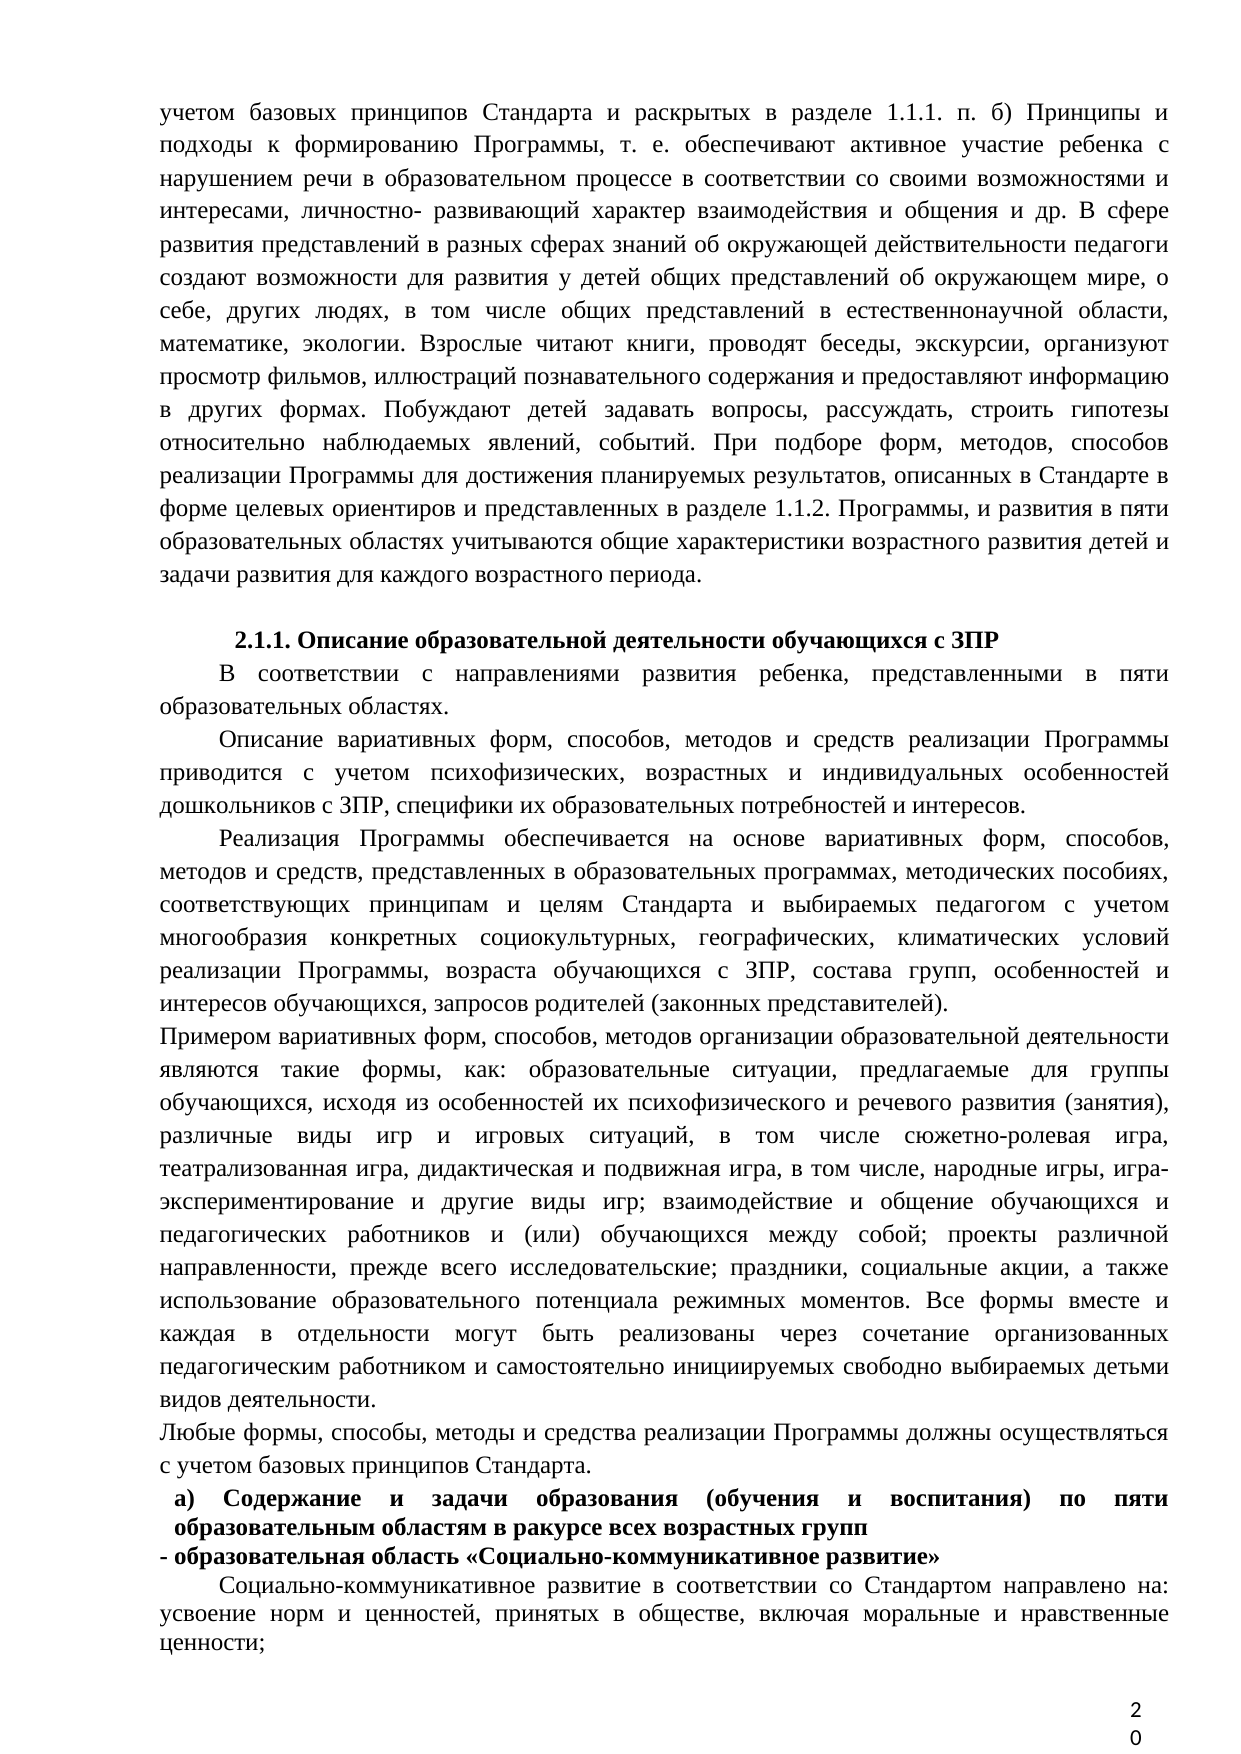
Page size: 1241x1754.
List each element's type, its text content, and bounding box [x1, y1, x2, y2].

text В соответствии с направлениями развития ребенка, представленными в пяти образовательных областях. [159, 658, 1170, 720]
text Описание вариативных форм, способов, методов и средств реализации Программы приводится с учетом психофизических, возрастных и индивидуальных особенностей дошкольников с ЗПР, специфики их образовательных потребностей и интересов. [159, 724, 1170, 819]
text Реализация Программы обеспечивается на основе вариативных форм, способов, методов и средств, представленных в образовательных программах, методических пособиях, соответствующих принципам и целям Стандарта и выбираемых педагогом с учетом многообразия конкретных социокультурных, географических, климатических условий реализации Программы, возраста обучающихся с ЗПР, состава групп, особенностей и интересов обучающихся, запросов родителей (законных представителей). [159, 823, 1170, 1017]
text Примером вариативных форм, способов, методов организации образовательной деятельности являются такие формы, как: образовательные ситуации, предлагаемые для группы обучающихся, исходя из особенностей их психофизического и речевого развития (занятия), различные виды игр и игровых ситуаций, в том числе сюжетно-ролевая игра, театрализованная игра, дидактическая и подвижная игра, в том числе, народные игры, игра-экспериментирование и другие виды игр; взаимодействие и общение обучающихся и педагогических работников и (или) обучающихся между собой; проекты различной направленности, прежде всего исследовательские; праздники, социальные акции, а также использование образовательного потенциала режимных моментов. Все формы вместе и каждая в отдельности могут быть реализованы через сочетание организованных педагогическим работником и самостоятельно инициируемых свободно выбираемых детьми видов деятельности. [159, 1021, 1170, 1413]
text а) Содержание и задачи образования (обучения и воспитания) по пяти образовательным областям в ракурсе всех возрастных групп [174, 1483, 1170, 1541]
text - образовательная область «Социально-коммуникативное развитие» [159, 1541, 1170, 1570]
text 2.1.1. Описание образовательной деятельности обучающихся с ЗПР [159, 625, 1170, 654]
text Социально-коммуникативное развитие в соответствии со Стандартом направлено на: усвоение норм и ценностей, принятых в обществе, включая моральные и нравственные ценности; [159, 1570, 1170, 1656]
text Любые формы, способы, методы и средства реализации Программы должны осуществляться с учетом базовых принципов Стандарта. [159, 1417, 1170, 1479]
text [159, 97, 1170, 588]
